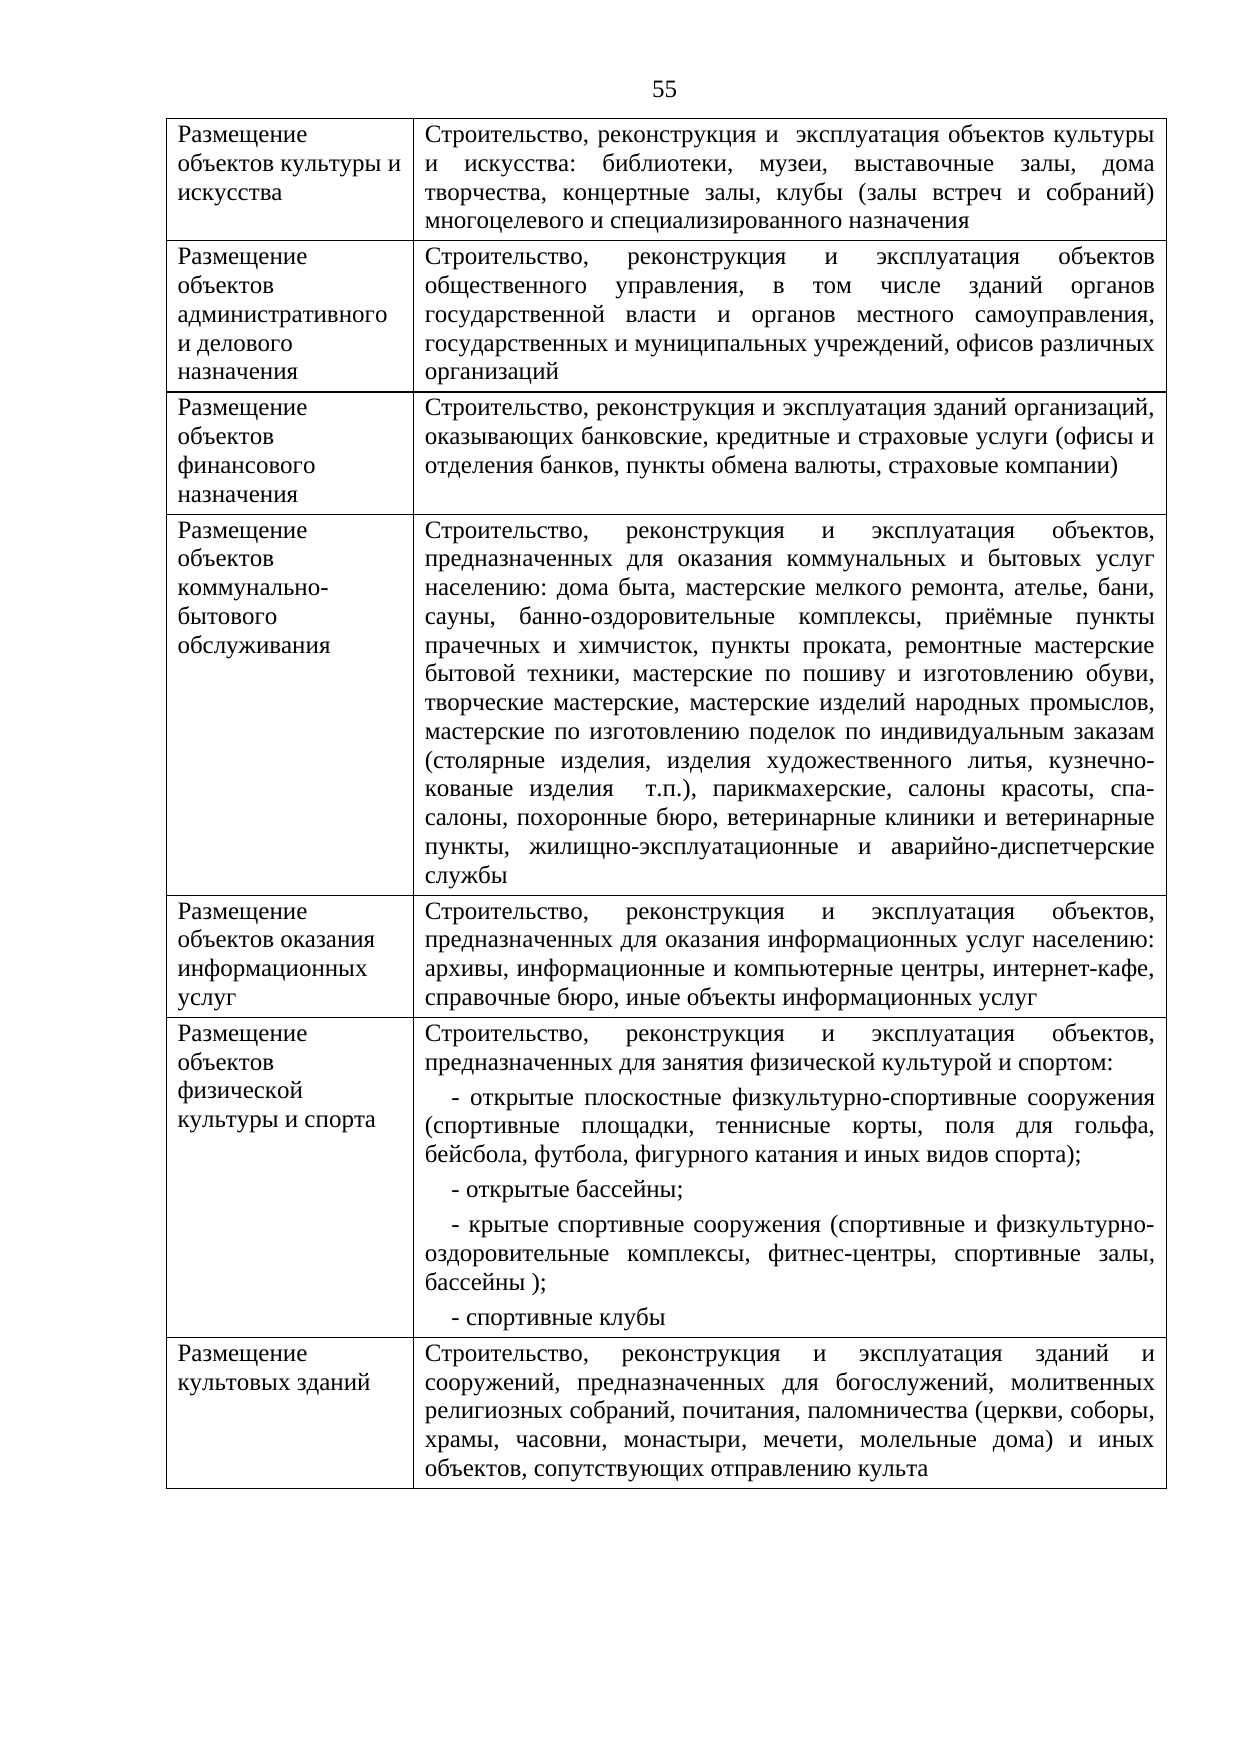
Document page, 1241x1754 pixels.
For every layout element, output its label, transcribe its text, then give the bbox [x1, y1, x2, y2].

table_cell Размещение объектов административного и делового назначения [167, 241, 413, 391]
table_cell Размещение объектов оказания информационных услуг [167, 896, 413, 1017]
table_cell Строительство, реконструкция и эксплуатация зданий и сооружений, предназначенных для богослужений, молитвенных религиозных собраний, почитания, паломничества (церкви, соборы, храмы, часовни, монастыри, мечети, молельные дома) и иных объектов, сопутствующих отправлению культа [414, 1338, 1166, 1488]
table_cell Строительство, реконструкция и эксплуатация объектов, предназначенных для оказания информационных услуг населению: архивы, информационные и компьютерные центры, интернет-кафе, справочные бюро, иные объекты информационных услуг [414, 896, 1166, 1017]
table_cell Размещение объектов коммунально-бытового обслуживания [167, 515, 413, 895]
table_cell Строительство, реконструкция и эксплуатация объектов, предназначенных для занятия физической культурой и спортом: - открытые плоскостные физкультурно-спортивные сооружения (спортивные площадки, теннисные корты, поля для гольфа, бейсбола, футбола, фигурного катания и иных видов спорта); - открытые бассейны; - крытые спортивные сооружения (спортивные и физкультурно-оздоровительные комплексы, фитнес-центры, спортивные залы, бассейны ); - спортивные клубы [414, 1018, 1166, 1337]
table_cell Размещение объектов культуры и искусства [167, 119, 413, 240]
table_cell Строительство, реконструкция и эксплуатация объектов общественного управления, в том числе зданий органов государственной власти и органов местного самоуправления, государственных и муниципальных учреждений, офисов различных организаций [414, 241, 1166, 391]
table_cell Размещение культовых зданий [167, 1338, 413, 1488]
table_cell Строительство, реконструкция и эксплуатация объектов культуры и искусства: библиотеки, музеи, выставочные залы, дома творчества, концертные залы, клубы (залы встреч и собраний) многоцелевого и специализированного назначения [414, 119, 1166, 240]
table_cell Размещение объектов физической культуры и спорта [167, 1018, 413, 1337]
table_cell Размещение объектов финансового назначения [167, 393, 413, 514]
table_cell Строительство, реконструкция и эксплуатация объектов, предназначенных для оказания коммунальных и бытовых услуг населению: дома быта, мастерские мелкого ремонта, ателье, бани, сауны, банно-оздоровительные комплексы, приёмные пункты прачечных и химчисток, пункты проката, ремонтные мастерские бытовой техники, мастерские по пошиву и изготовлению обуви, творческие мастерские, мастерские изделий народных промыслов, мастерские по изготовлению поделок по индивидуальным заказам (столярные изделия, изделия художественного литья, кузнечно-кованые изделия т.п.), парикмахерские, салоны красоты, спа-салоны, похоронные бюро, ветеринарные клиники и ветеринарные пункты, жилищно-эксплуатационные и аварийно-диспетчерские службы [414, 515, 1166, 895]
table_cell Строительство, реконструкция и эксплуатация зданий организаций, оказывающих банковские, кредитные и страховые услуги (офисы и отделения банков, пункты обмена валюты, страховые компании) [414, 393, 1166, 514]
